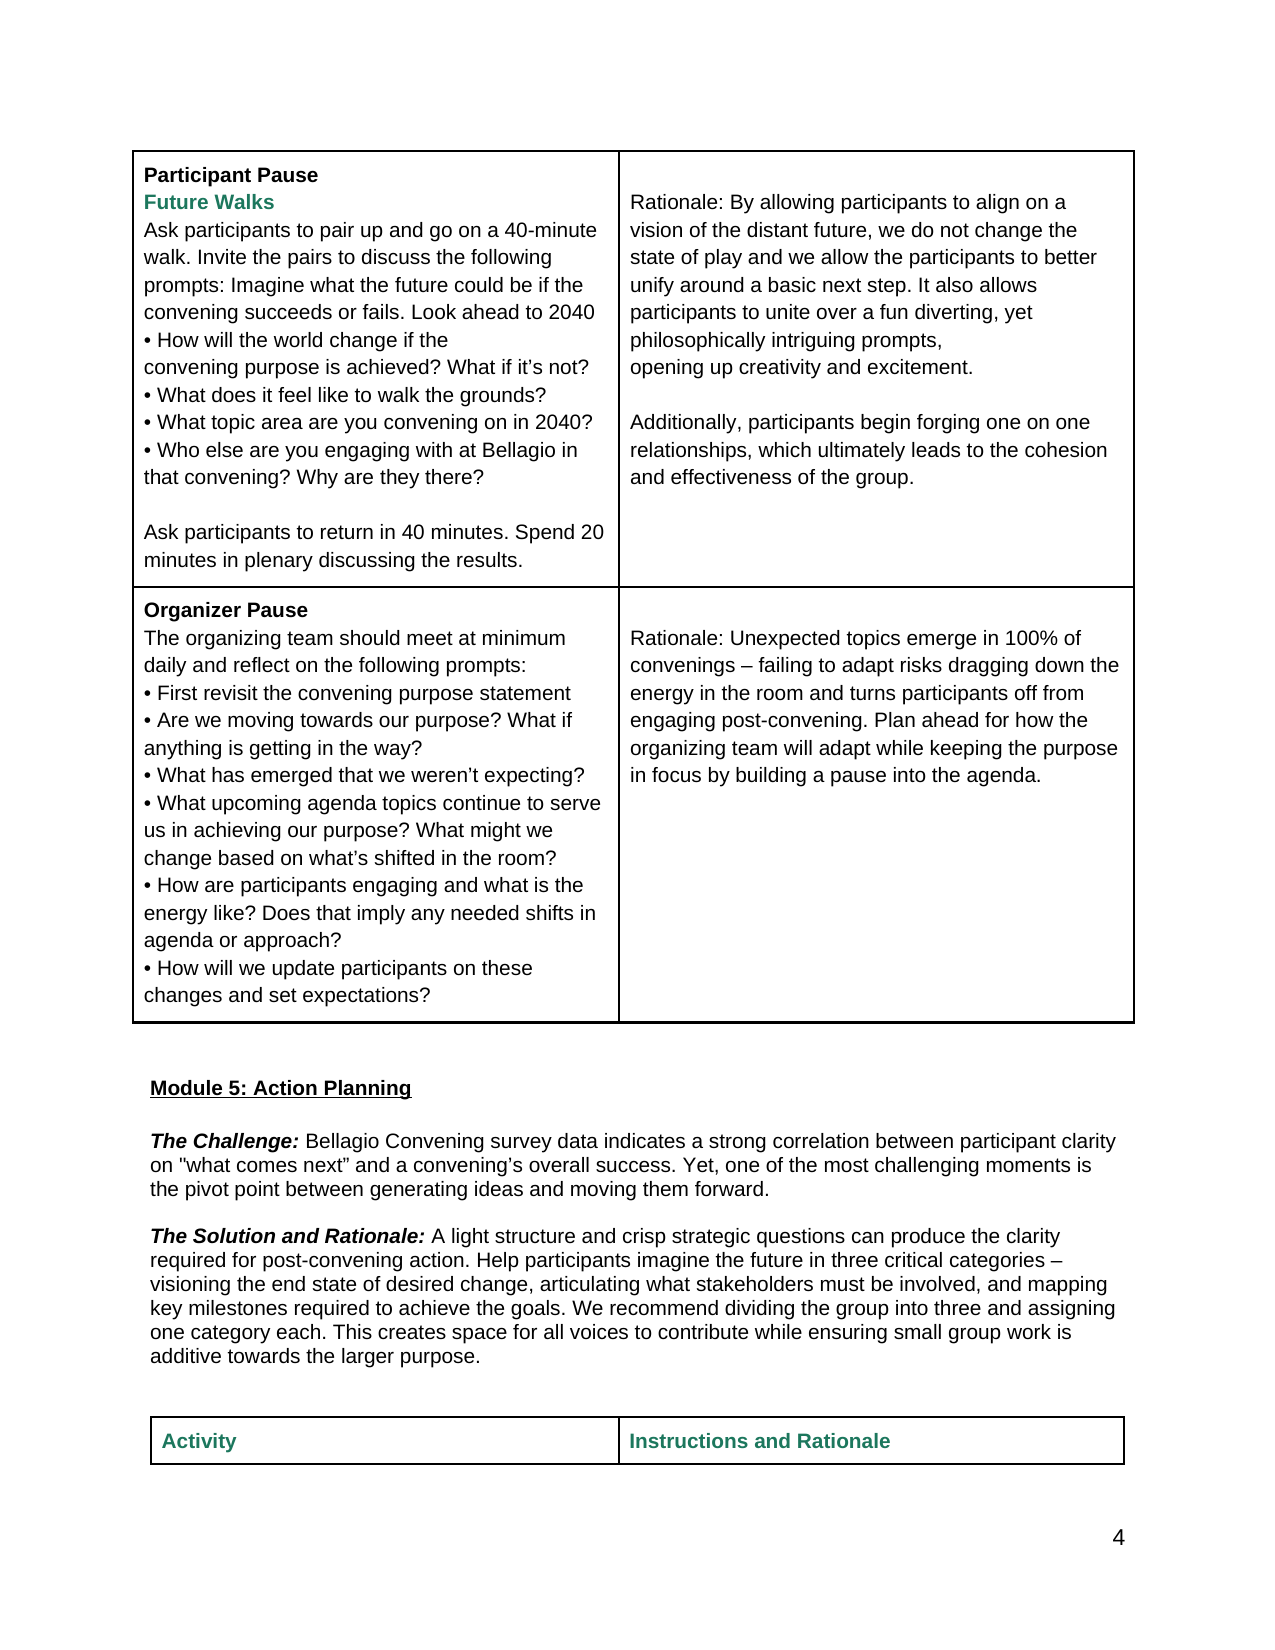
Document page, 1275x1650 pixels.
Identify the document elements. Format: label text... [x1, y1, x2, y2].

table_header Instructions and Rationale [620, 1418, 1123, 1463]
table_header Activity [152, 1418, 618, 1463]
table_cell Rationale: Unexpected topics emerge in 100% of convenings – failing to adapt risks dragging down the energy in the room and turns participants off from engaging post-convening. Plan ahead for how the organizing team will adapt while keeping the purpose in focus by building a pause into the agenda. [620, 588, 1133, 1021]
table_cell Rationale: By allowing participants to align on a vision of the distant future, we do not change the state of play and we allow the participants to better unify around a basic next step. It also allows participants to unite over a fun diverting, yet philosophically intriguing prompts, opening up creativity and excitement. Additionally, participants begin forging one on one relationships, which ultimately leads to the cohesion and effectiveness of the group. [620, 152, 1133, 586]
text Module 5: Action Planning [150, 1076, 1125, 1100]
table_cell Participant Pause Future Walks Ask participants to pair up and go on a 40-minute walk. Invite the pairs to discuss the following prompts: Imagine what the future could be if the convening succeeds or fails. Look ahead to 2040 • How will the world change if the convening purpose is achieved? What if it’s not? • What does it feel like to walk the grounds? • What topic area are you convening on in 2040? • Who else are you engaging with at Bellagio in that convening? Why are they there? Ask participants to return in 40 minutes. Spend 20 minutes in plenary discussing the results. [134, 152, 618, 586]
text The Challenge: Bellagio Convening survey data indicates a strong correlation between participant clarity on "what comes next” and a convening’s overall success. Yet, one of the most challenging moments is the pivot point between generating ideas and moving them forward. [150, 1128, 1125, 1200]
text The Solution and Rationale: A light structure and crisp strategic questions can produce the clarity required for post-convening action. Help participants imagine the future in three critical categories – visioning the end state of desired change, articulating what stakeholders must be involved, and mapping key milestones required to achieve the goals. We recommend dividing the group into three and assigning one category each. This creates space for all voices to contribute while ensuring small group work is additive towards the larger purpose. [150, 1224, 1125, 1368]
table_cell Organizer Pause The organizing team should meet at minimum daily and reflect on the following prompts: • First revisit the convening purpose statement • Are we moving towards our purpose? What if anything is getting in the way? • What has emerged that we weren’t expecting? • What upcoming agenda topics continue to serve us in achieving our purpose? What might we change based on what’s shifted in the room? • How are participants engaging and what is the energy like? Does that imply any needed shifts in agenda or approach? • How will we update participants on these changes and set expectations? [134, 588, 618, 1021]
